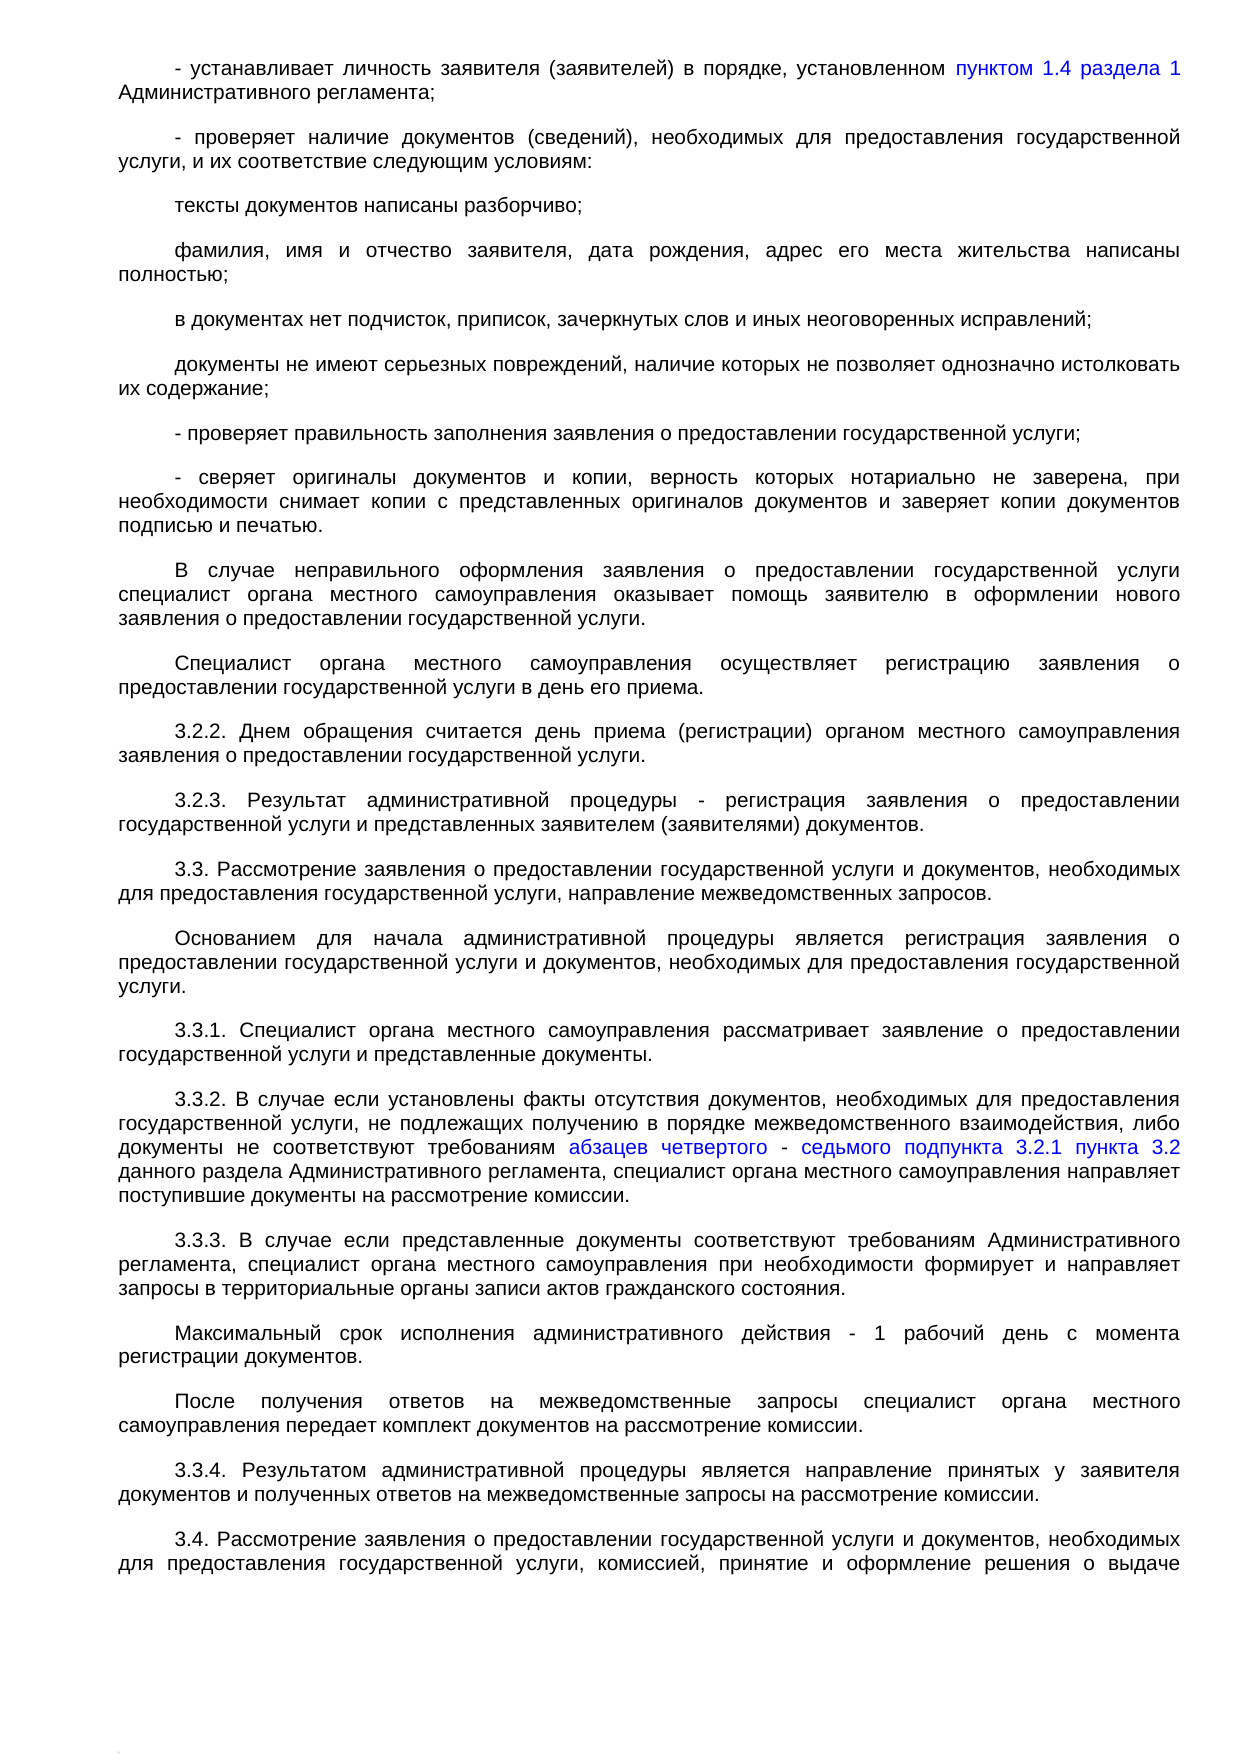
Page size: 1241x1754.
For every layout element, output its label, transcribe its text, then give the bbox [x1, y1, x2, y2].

text 3.2.2. Днем обращения считается день приема (регистрации) органом местного самоуправления заявления о предоставлении государственной услуги. [118, 719, 1181, 767]
text В случае неправильного оформления заявления о предоставлении государственной услуги специалист органа местного самоуправления оказывает помощь заявителю в оформлении нового заявления о предоставлении государственной услуги. [118, 558, 1181, 630]
text тексты документов написаны разборчиво; [118, 193, 1181, 217]
text 3.3.2. В случае если установлены факты отсутствия документов, необходимых для предоставления государственной услуги, не подлежащих получению в порядке межведомственного взаимодействия, либо документы не соответствуют требованиям абзацев четвертого - седьмого подпункта 3.2.1 пункта 3.2 данного раздела Административного регламента, специалист органа местного самоуправления направляет поступившие документы на рассмотрение комиссии. [118, 1087, 1181, 1207]
text - сверяет оригиналы документов и копии, верность которых нотариально не заверена, при необходимости снимает копии с представленных оригиналов документов и заверяет копии документов подписью и печатью. [118, 465, 1181, 537]
text в документах нет подчисток, приписок, зачеркнутых слов и иных неоговоренных исправлений; [118, 307, 1181, 331]
text - устанавливает личность заявителя (заявителей) в порядке, установленном пунктом 1.4 раздела 1 Административного регламента; [118, 56, 1181, 104]
text Основанием для начала административной процедуры является регистрация заявления о предоставлении государственной услуги и документов, необходимых для предоставления государственной услуги. [118, 926, 1181, 997]
text 3.3. Рассмотрение заявления о предоставлении государственной услуги и документов, необходимых для предоставления государственной услуги, направление межведомственных запросов. [118, 857, 1181, 905]
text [118, 1527, 1181, 1574]
text Максимальный срок исполнения административного действия - 1 рабочий день с момента регистрации документов. [118, 1320, 1181, 1368]
text 3.3.4. Результатом административной процедуры является направление принятых у заявителя документов и полученных ответов на межведомственные запросы на рассмотрение комиссии. [118, 1458, 1181, 1506]
text - проверяет правильность заполнения заявления о предоставлении государственной услуги; [118, 420, 1181, 444]
text фамилия, имя и отчество заявителя, дата рождения, адрес его места жительства написаны полностью; [118, 238, 1181, 286]
text Специалист органа местного самоуправления осуществляет регистрацию заявления о предоставлении государственной услуги в день его приема. [118, 651, 1181, 698]
text 3.2.3. Результат административной процедуры - регистрация заявления о предоставлении государственной услуги и представленных заявителем (заявителями) документов. [118, 788, 1181, 836]
text документы не имеют серьезных повреждений, наличие которых не позволяет однозначно истолковать их содержание; [118, 352, 1181, 399]
text 3.3.3. В случае если представленные документы соответствуют требованиям Административного регламента, специалист органа местного самоуправления при необходимости формирует и направляет запросы в территориальные органы записи актов гражданского состояния. [118, 1228, 1181, 1299]
text После получения ответов на межведомственные запросы специалист органа местного самоуправления передает комплект документов на рассмотрение комиссии. [118, 1389, 1181, 1437]
text 3.3.1. Специалист органа местного самоуправления рассматривает заявление о предоставлении государственной услуги и представленные документы. [118, 1018, 1181, 1066]
text - проверяет наличие документов (сведений), необходимых для предоставления государственной услуги, и их соответствие следующим условиям: [118, 124, 1181, 172]
